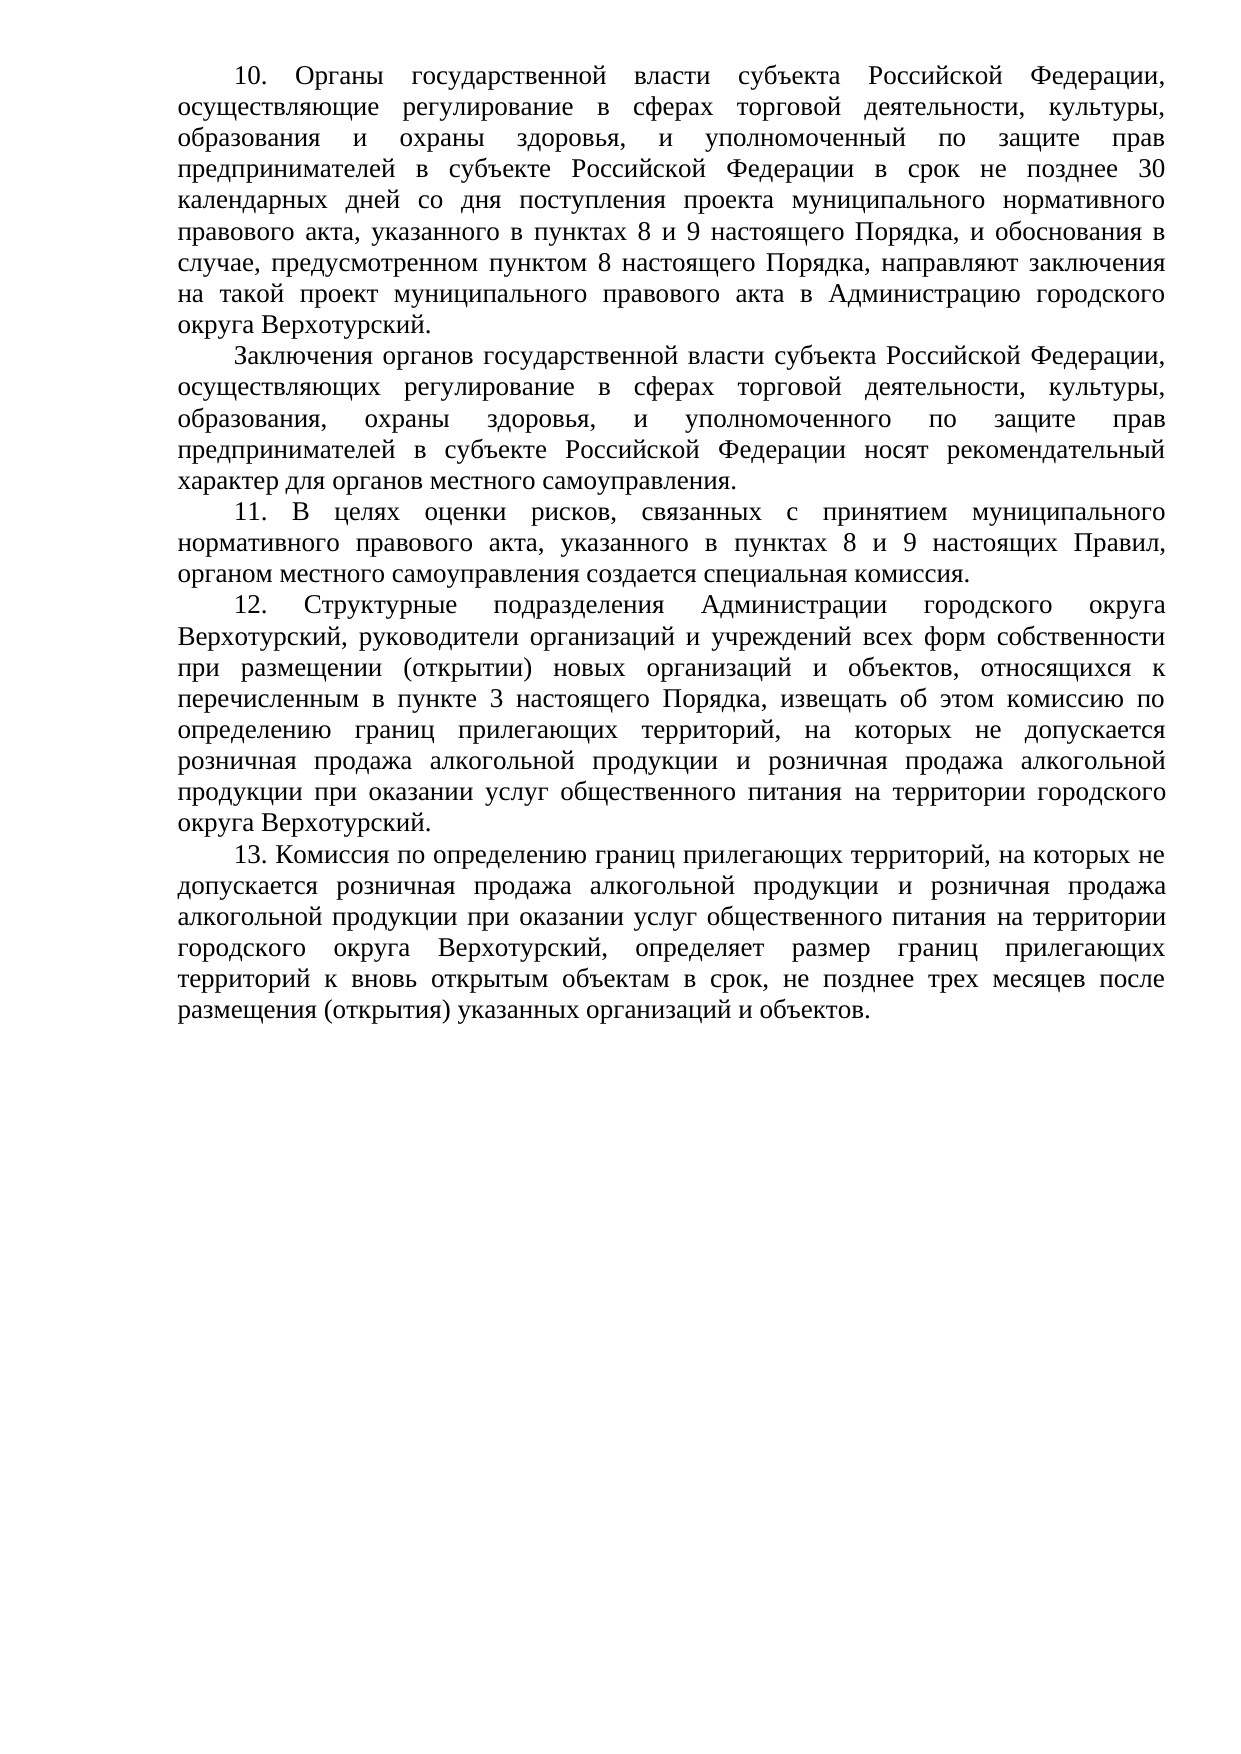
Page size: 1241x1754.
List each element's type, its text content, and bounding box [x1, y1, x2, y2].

text 13. Комиссия по определению границ прилегающих территорий, на которых не допускается розничная продажа алкогольной продукции и розничная продажа алкогольной продукции при оказании услуг общественного питания на территории городского округа Верхотурский, определяет размер границ прилегающих территорий к вновь открытым объектам в срок, не позднее трех месяцев после размещения (открытия) указанных организаций и объектов. [177, 838, 1166, 1024]
text 12. Структурные подразделения Администрации городского округа Верхотурский, руководители организаций и учреждений всех форм собственности при размещении (открытии) новых организаций и объектов, относящихся к перечисленным в пункте 3 настоящего Порядка, извещать об этом комиссию по определению границ прилегающих территорий, на которых не допускается розничная продажа алкогольной продукции и розничная продажа алкогольной продукции при оказании услуг общественного питания на территории городского округа Верхотурский. [177, 588, 1166, 838]
text 10. Органы государственной власти субъекта Российской Федерации, осуществляющие регулирование в сферах торговой деятельности, культуры, образования и охраны здоровья, и уполномоченный по защите прав предпринимателей в субъекте Российской Федерации в срок не позднее 30 календарных дней со дня поступления проекта муниципального нормативного правового акта, указанного в пунктах 8 и 9 настоящего Порядка, и обоснования в случае, предусмотренном пунктом 8 настоящего Порядка, направляют заключения на такой проект муниципального правового акта в Администрацию городского округа Верхотурский. [177, 59, 1166, 339]
text Заключения органов государственной власти субъекта Российской Федерации, осуществляющих регулирование в сферах торговой деятельности, культуры, образования, охраны здоровья, и уполномоченного по защите прав предпринимателей в субъекте Российской Федерации носят рекомендательный характер для органов местного самоуправления. [177, 339, 1166, 495]
text 11. В целях оценки рисков, связанных с принятием муниципального нормативного правового акта, указанного в пунктах 8 и 9 настоящих Правил, органом местного самоуправления создается специальная комиссия. [177, 495, 1166, 588]
